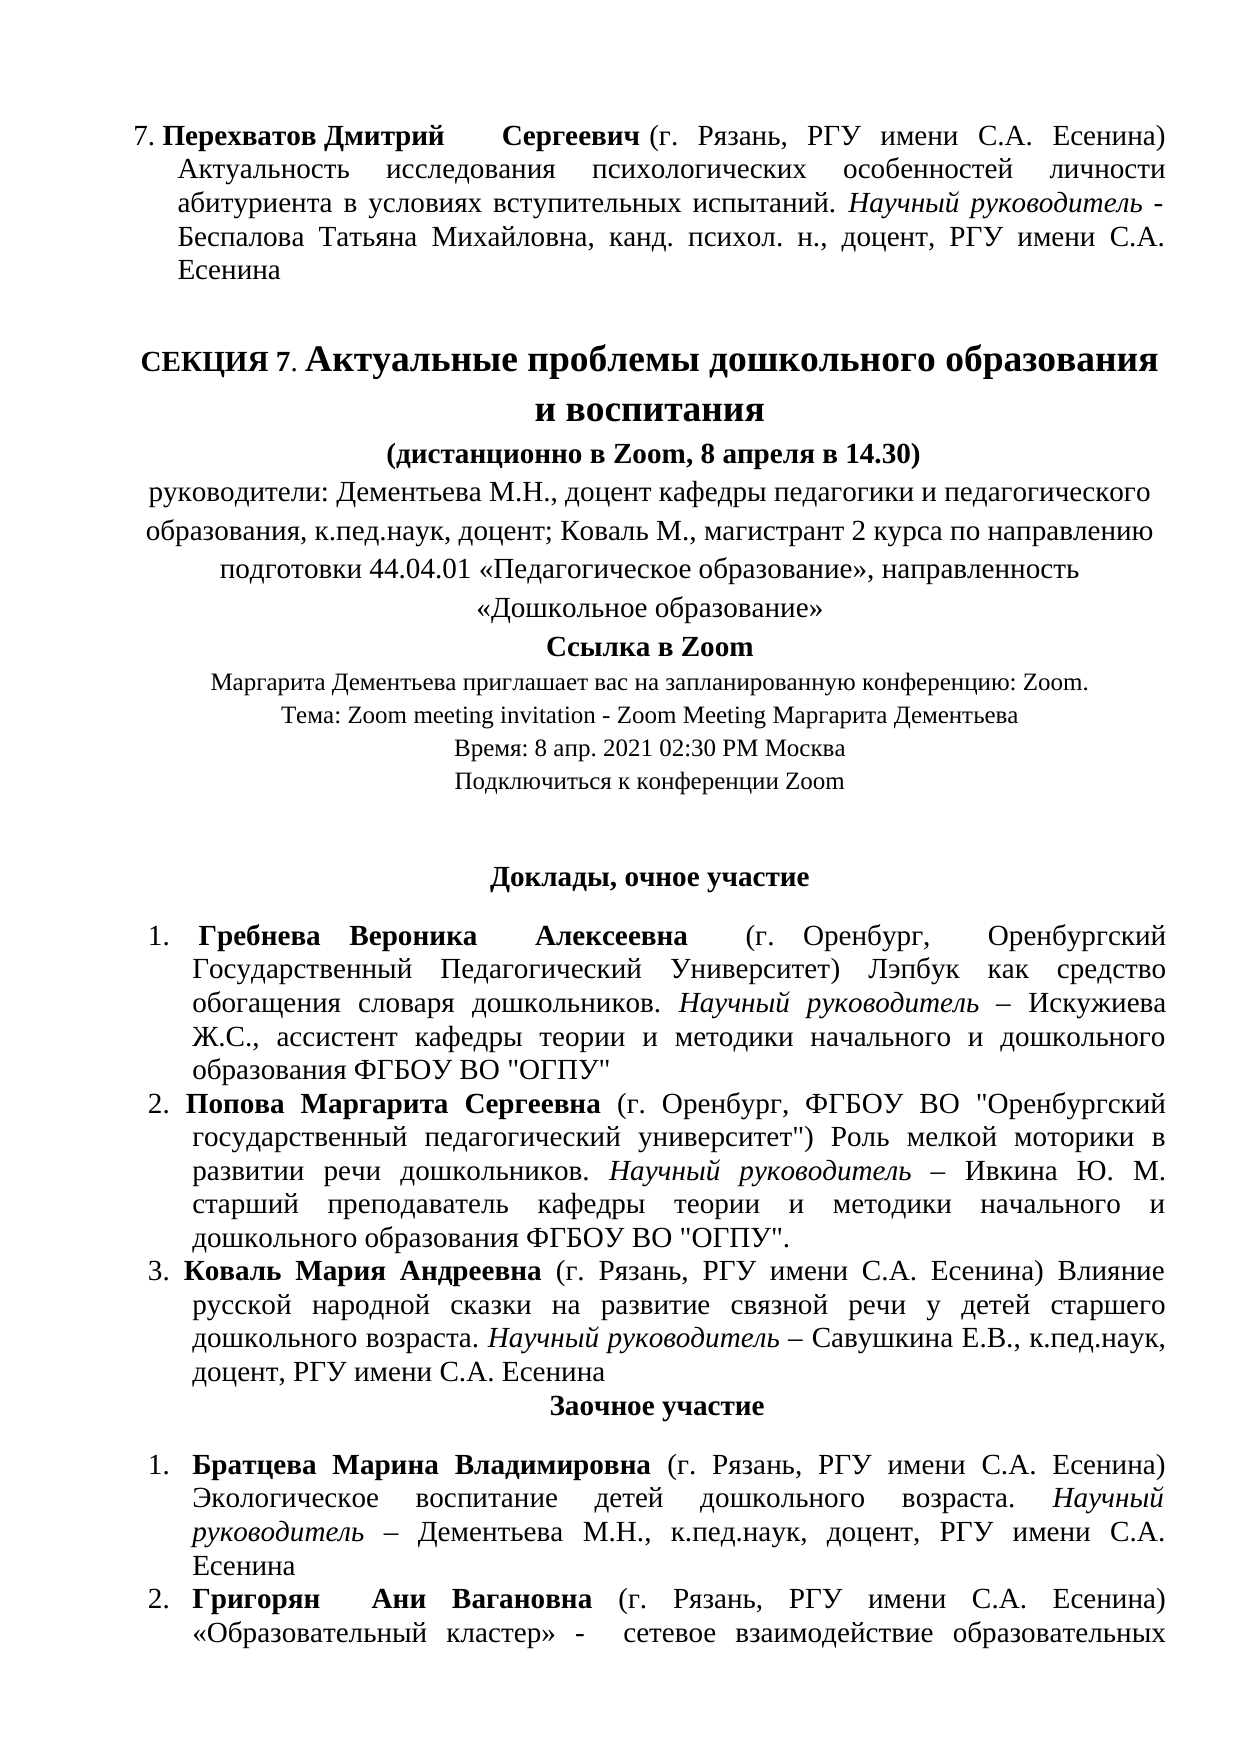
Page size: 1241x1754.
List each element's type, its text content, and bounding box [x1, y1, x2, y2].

text 7. Перехватов Дмитрий Сергеевич (г. Рязань, РГУ имени С.А. Есенина) Актуальность исследования психологических особенностей личности абитуриента в условиях вступительных испытаний. Научный руководитель - Беспалова Татьяна Михайловна, канд. психол. н., доцент, РГУ имени С.А. Есенина [133, 400, 1166, 568]
text СЕКЦИЯ 7. Актуальные проблемы дошкольного образования и воспитания [133, 619, 1166, 712]
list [140, 118, 1166, 229]
text руководители: Дементьева М.Н., доцент кафедры педагогики и педагогического образования, к.пед.наук, доцент; Коваль М., магистрант 2 курса по направлению подготовки 44.04.01 «Педагогическое образование», направленность «Дошкольное образование» [133, 757, 1166, 906]
text Подключиться к конференции Zoom [133, 1049, 1166, 1077]
text Доклады, очное участие [133, 1141, 1166, 1174]
text 1. Гребнева Вероника Алексеевна (г. Оренбург, Оренбургский Государственный Педагогический Университет) Лэпбук как средство обогащения словаря дошкольников. Научный руководитель – Искужиева Ж.С., ассистент кафедры теории и методики начального и дошкольного образования ФГБОУ ВО "ОГПУ" [148, 1200, 1166, 1368]
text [148, 1536, 1166, 1603]
text 2. Попова Маргарита Сергеевна (г. Оренбург, ФГБОУ ВО "Оренбургский государственный педагогический университет") Роль мелкой моторики в развитии речи дошкольников. Научный руководитель – Ивкина Ю. М. старший преподаватель кафедры теории и методики начального и дошкольного образования ФГБОУ ВО "ОГПУ". [148, 1368, 1166, 1536]
text Тема: Zoom meeting invitation - Zoom Meeting Маргарита Дементьева [133, 983, 1166, 1011]
text (дистанционно в Zoom, 8 апреля в 14.30) [133, 718, 1166, 752]
text Ссылка в Zoom [133, 911, 1166, 944]
list Гимадиева Ландыш Рядифовна (Россия, Казань, студент, КФУ) Значение познавательного интереса в обучении младших школьников. Научный руководитель – Садовая Виктория Владимировна, доцент, канд.пед.наук ИПО КФУ. [140, 234, 1166, 383]
text Маргарита Дементьева приглашает вас на запланированную конференцию: Zoom. [133, 949, 1166, 978]
text Время: 8 апр. 2021 02:30 PM Москва [133, 1016, 1166, 1044]
